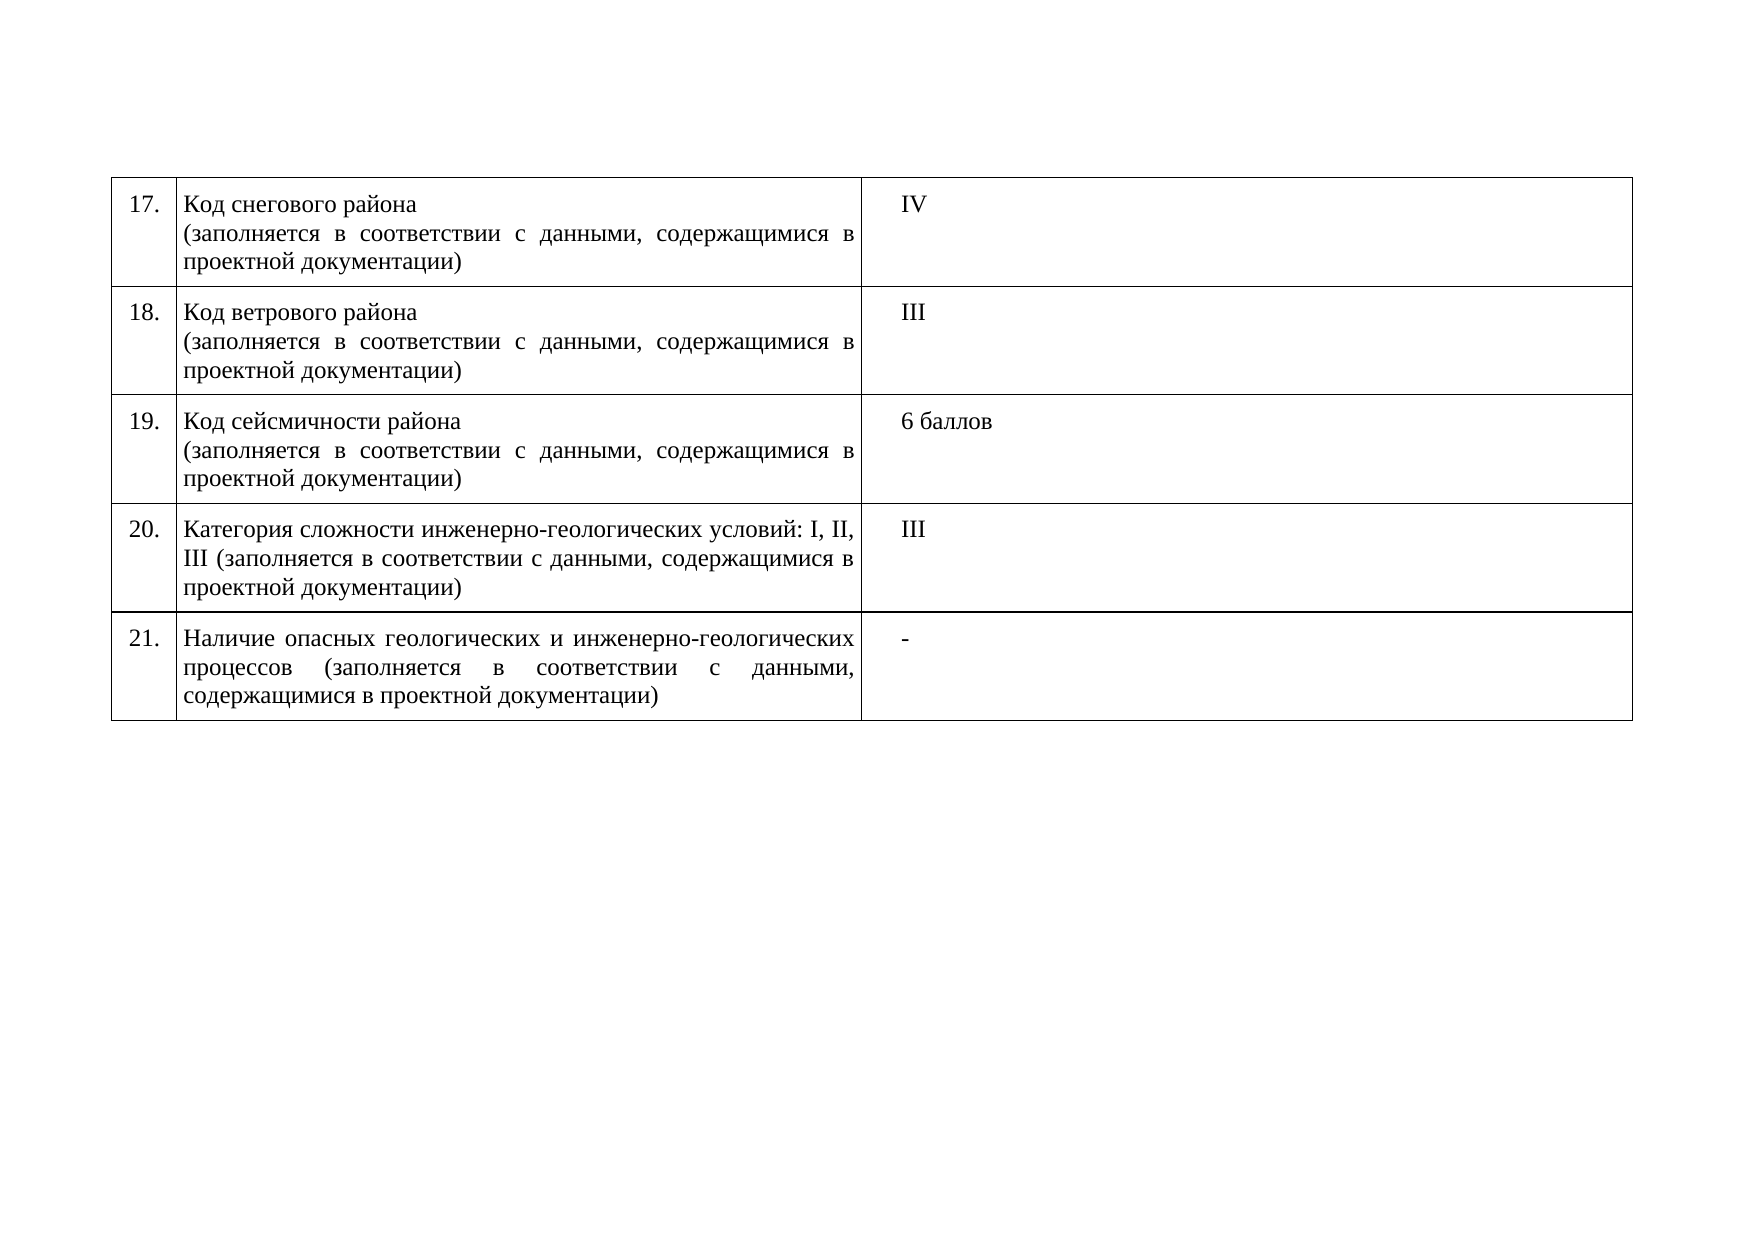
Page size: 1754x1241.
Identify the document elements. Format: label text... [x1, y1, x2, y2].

table_cell Код ветрового района (заполняется в соответствии с данными, содержащимися в проектной документации) [177, 287, 861, 394]
table_cell 20. [112, 504, 176, 611]
table_cell 17. [112, 178, 176, 286]
table_cell 21. [112, 613, 176, 720]
table_cell III [862, 287, 1632, 394]
table_cell 19. [112, 395, 176, 503]
table_cell Наличие опасных геологических и инженерно-геологических процессов (заполняется в соответствии с данными, содержащимися в проектной документации) [177, 613, 861, 720]
table_cell III [862, 504, 1632, 611]
table_cell 18. [112, 287, 176, 394]
table_cell Код сейсмичности района (заполняется в соответствии с данными, содержащимися в проектной документации) [177, 395, 861, 503]
table_cell 6 баллов [862, 395, 1632, 503]
table_cell Код снегового района (заполняется в соответствии с данными, содержащимися в проектной документации) [177, 178, 861, 286]
table_cell - [862, 613, 1632, 720]
table_cell IV [862, 178, 1632, 286]
table_cell Категория сложности инженерно-геологических условий: I, II, III (заполняется в соответствии с данными, содержащимися в проектной документации) [177, 504, 861, 611]
